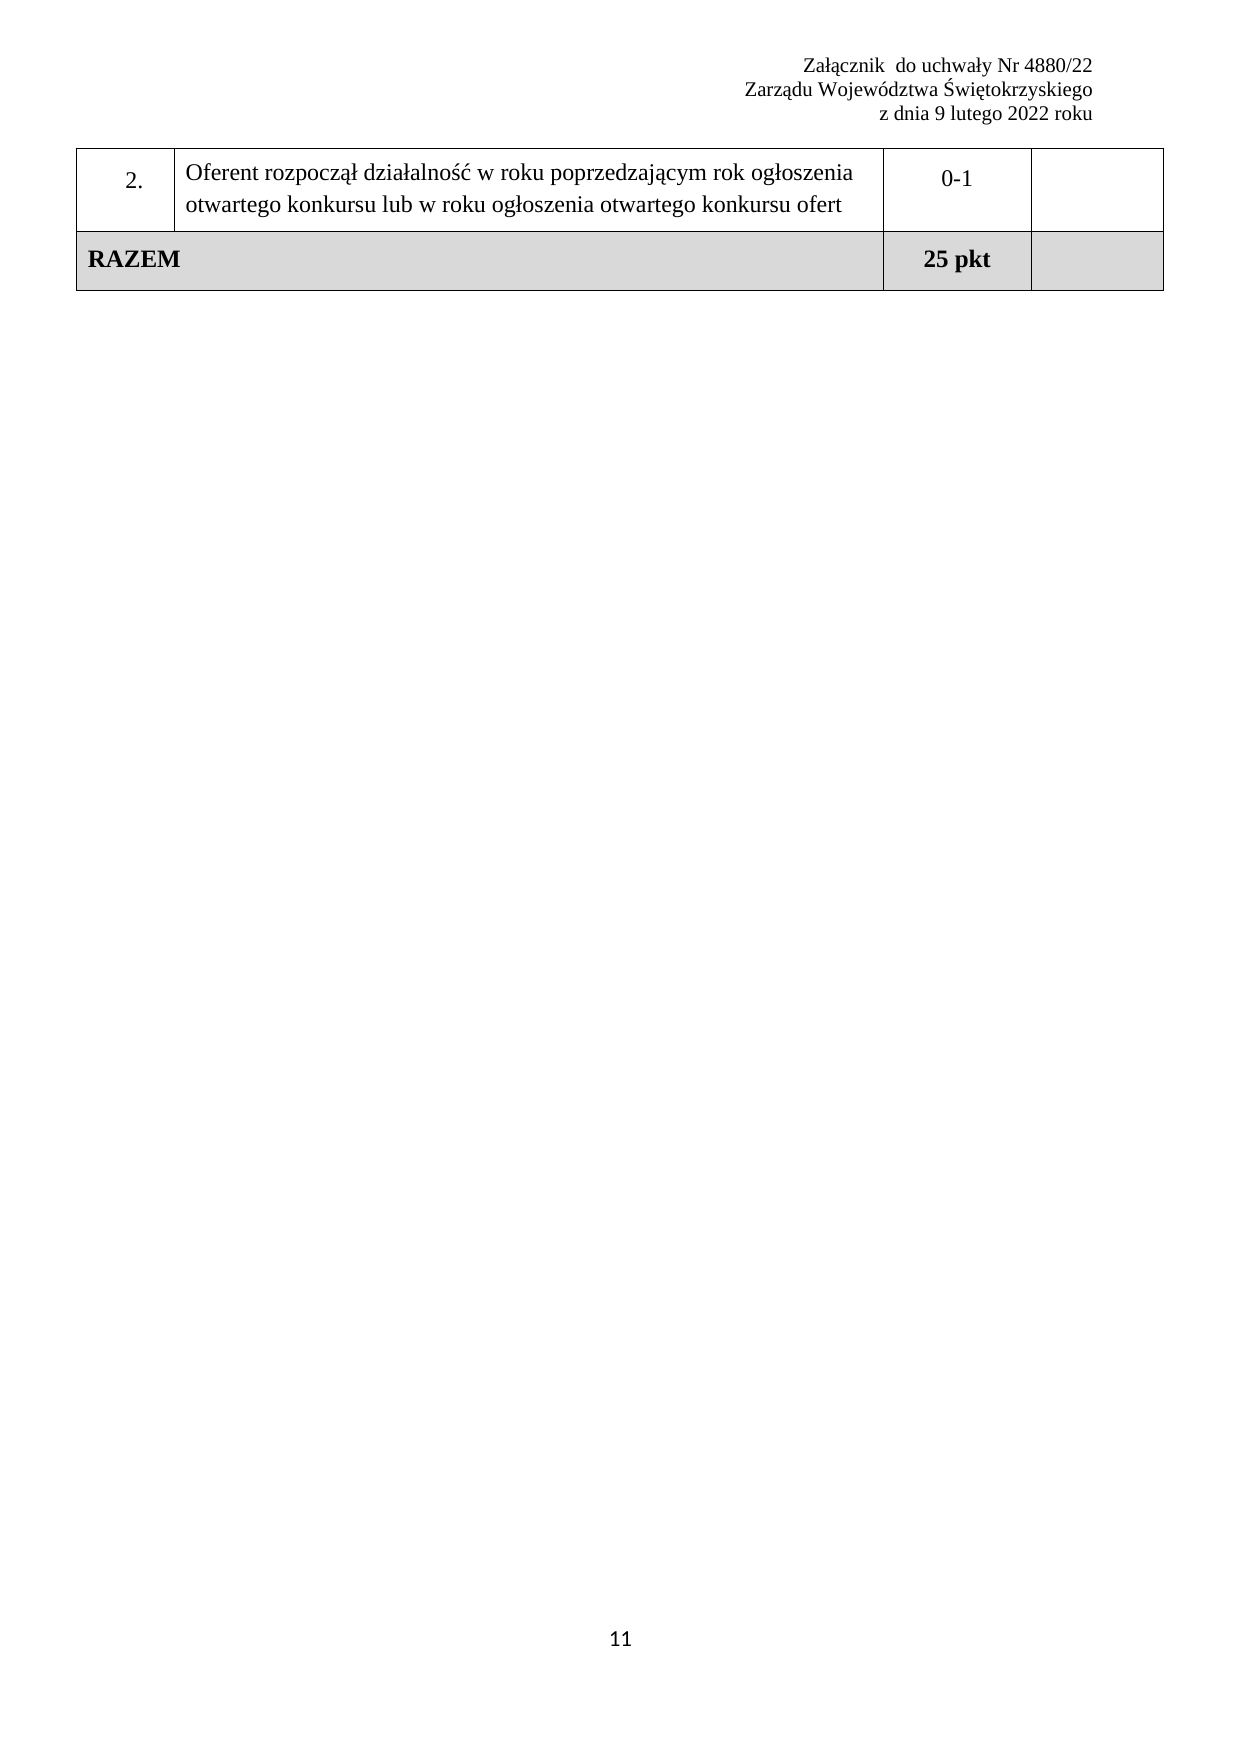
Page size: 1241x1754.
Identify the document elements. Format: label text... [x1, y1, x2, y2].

table_cell RAZEM [77, 232, 883, 290]
table_cell 2. [77, 149, 174, 231]
table_cell [1032, 232, 1163, 290]
table_cell 25 pkt [884, 232, 1031, 290]
table_cell Oferent rozpoczął działalność w roku poprzedzającym rok ogłoszenia otwartego konkursu lub w roku ogłoszenia otwartego konkursu ofert [175, 149, 883, 231]
table_cell [1032, 149, 1163, 231]
table_cell 0-1 [884, 149, 1031, 231]
